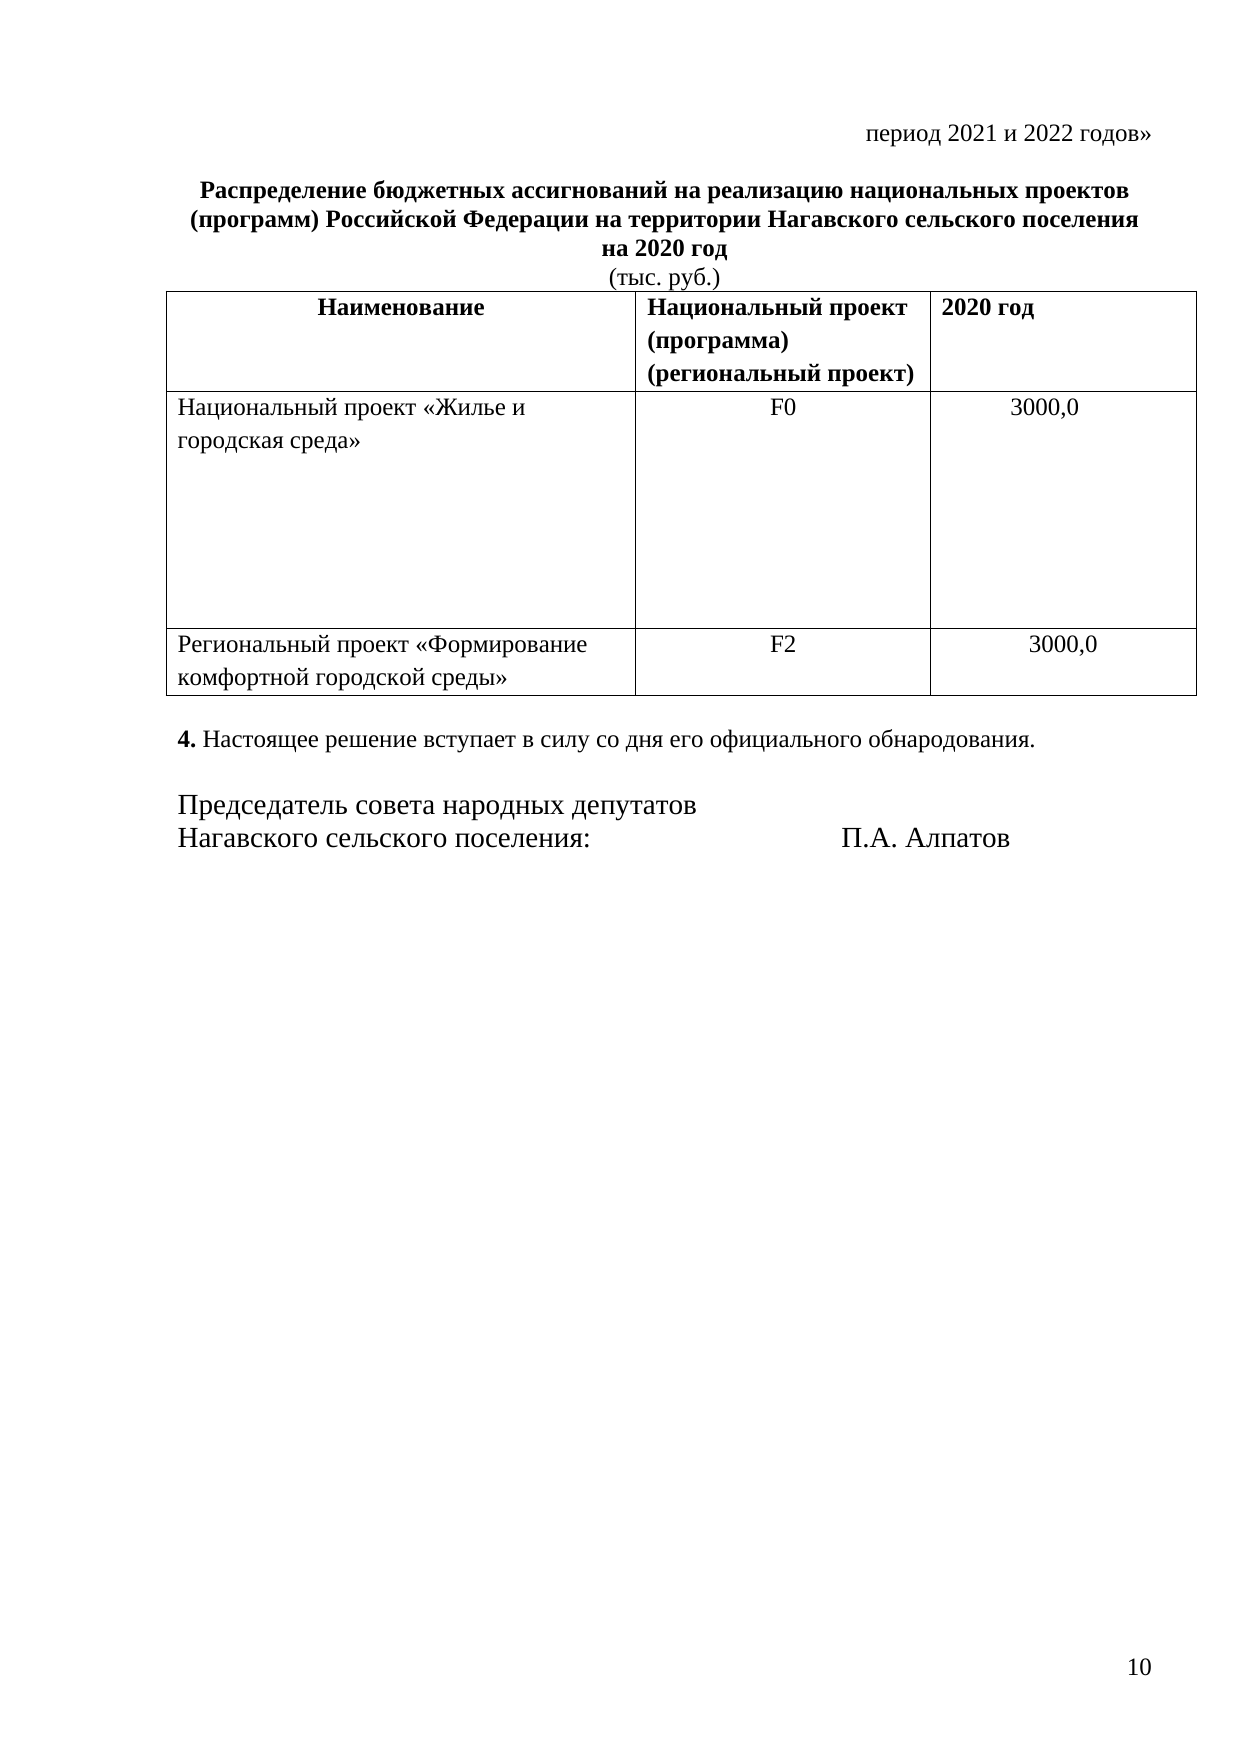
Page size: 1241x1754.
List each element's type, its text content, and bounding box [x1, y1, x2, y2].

text Председатель совета народных депутатов [177, 787, 1152, 820]
text Распределение бюджетных ассигнований на реализацию национальных проектов (программ) Российской Федерации на территории Нагавского сельского поселения на 2020 год [177, 176, 1152, 262]
text Нагавского сельского поселения: П.А. Алпатов [177, 820, 1152, 854]
table_cell Национальный проект «Жилье и городская среда» [167, 392, 635, 628]
table_header Национальный проект (программа) (региональный проект) [636, 292, 930, 391]
table_cell 3000,0 [931, 629, 1196, 695]
text (тыс. руб.) [177, 262, 1152, 291]
text период 2021 и 2022 годов» [177, 118, 1152, 147]
table_header 2020 год [931, 292, 1196, 391]
table_cell F2 [636, 629, 930, 695]
table_header Наименование [167, 292, 635, 391]
table_cell Региональный проект «Формирование комфортной городской среды» [167, 629, 635, 695]
table_cell F0 [636, 392, 930, 628]
text 4. Настоящее решение вступает в силу со дня его официального обнародования. [177, 724, 1152, 753]
table_cell 3000,0 [931, 392, 1196, 628]
